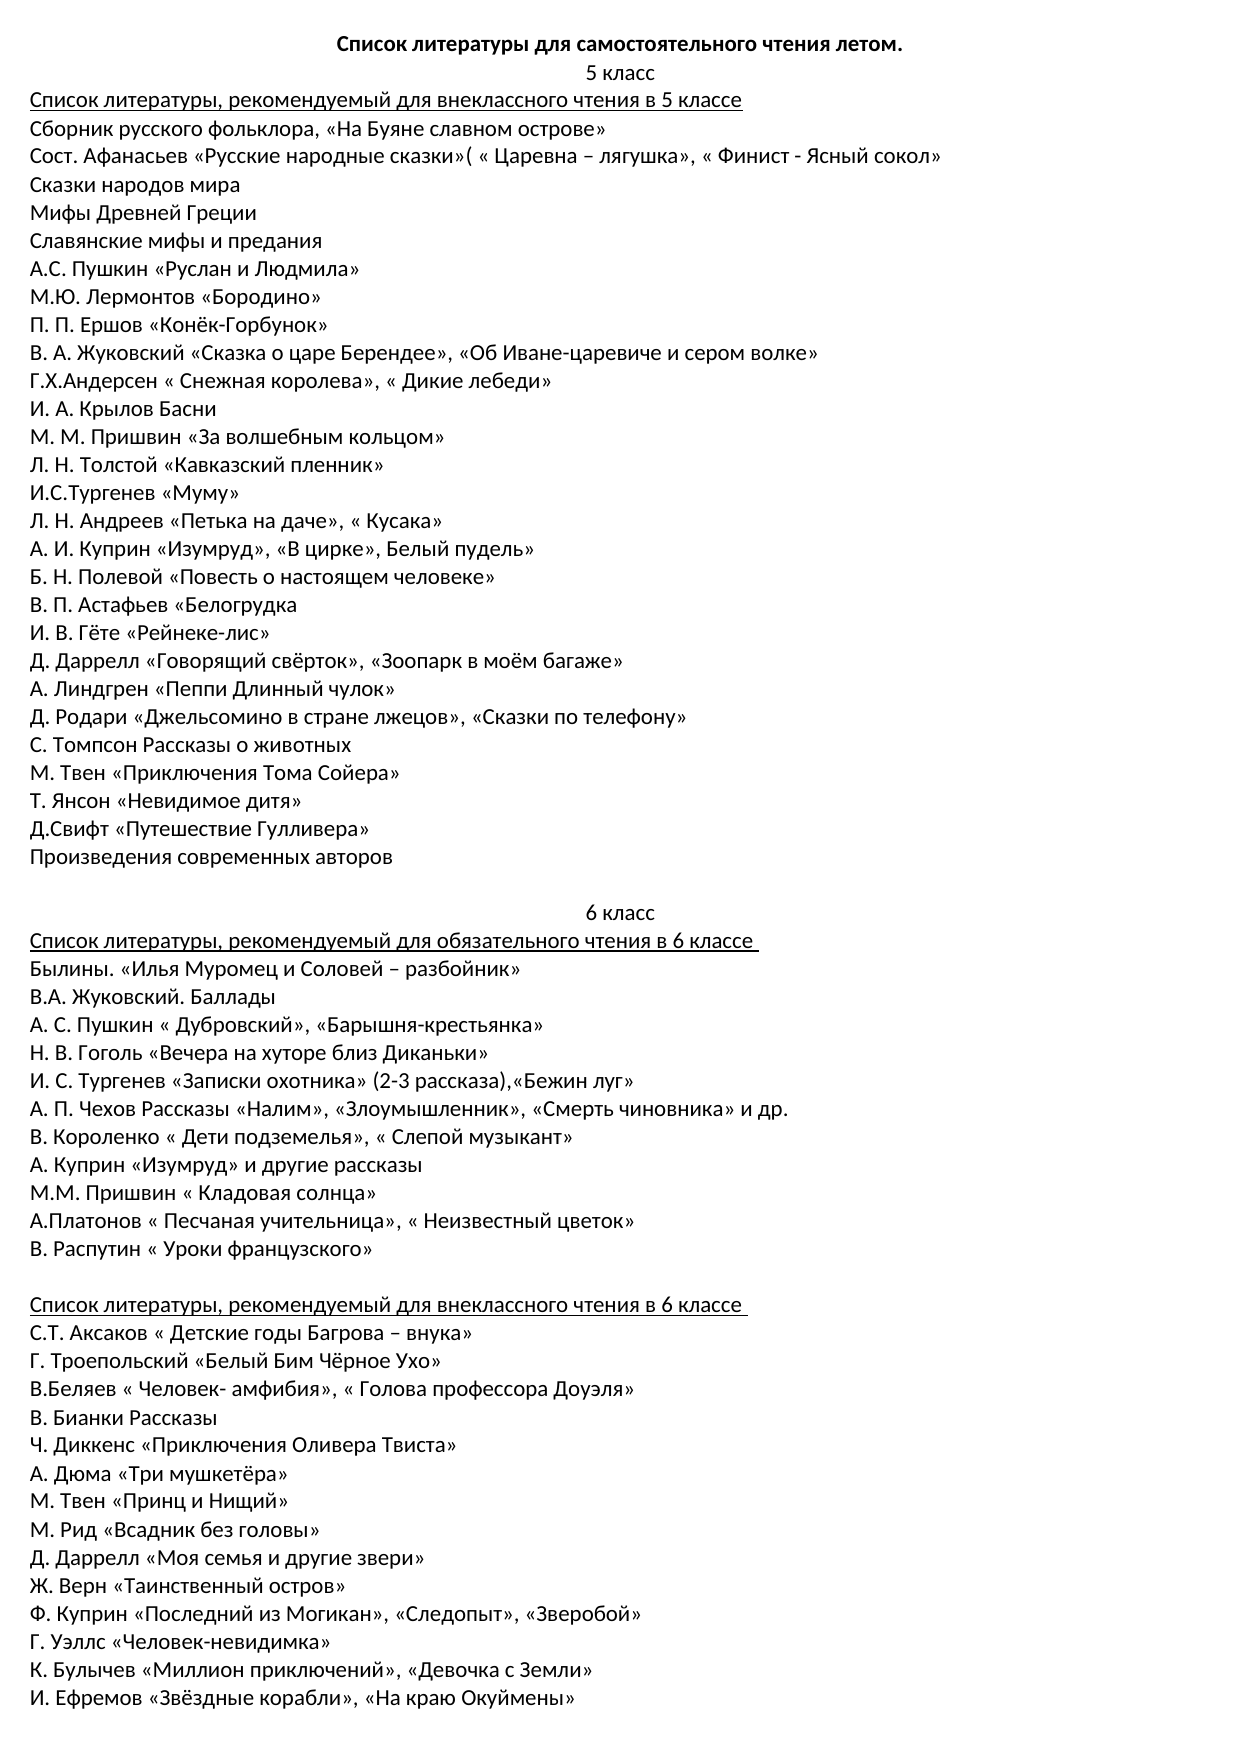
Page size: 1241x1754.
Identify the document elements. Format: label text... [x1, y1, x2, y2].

text Ж. Верн «Таинственный остров» [29, 1571, 1211, 1599]
text М.Ю. Лермонтов «Бородино» [29, 282, 1211, 310]
text В.А. Жуковский. Баллады [29, 982, 1211, 1010]
text Г.Х.Андерсен « Снежная королева», « Дикие лебеди» [29, 366, 1211, 394]
text Список литературы, рекомендуемый для внеклассного чтения в 6 классе [29, 1291, 1211, 1318]
text Список литературы, рекомендуемый для обязательного чтения в 6 классе [29, 926, 1211, 954]
text Ч. Диккенс «Приключения Оливера Твиста» [29, 1431, 1211, 1459]
text В. Короленко « Дети подземелья», « Слепой музыкант» [29, 1122, 1211, 1150]
text В.Беляев « Человек- амфибия», « Голова профессора Доуэля» [29, 1374, 1211, 1403]
text А. И. Куприн «Изумруд», «В цирке», Белый пудель» [29, 534, 1211, 562]
text Д. Родари «Джельсомино в стране лжецов», «Сказки по телефону» [29, 702, 1211, 730]
text Сборник русского фольклора, «На Буяне славном острове» [29, 114, 1211, 142]
text Ф. Куприн «Последний из Могикан», «Следопыт», «Зверобой» [29, 1599, 1211, 1627]
text М. Рид «Всадник без головы» [29, 1515, 1211, 1543]
text Б. Н. Полевой «Повесть о настоящем человеке» [29, 562, 1211, 590]
text Список литературы, рекомендуемый для внеклассного чтения в 5 классe [29, 86, 1211, 114]
text М. Твен «Принц и Нищий» [29, 1487, 1211, 1515]
text 6 класс [29, 898, 1211, 926]
text Т. Янсон «Невидимое дитя» [29, 786, 1211, 814]
text Л. Н. Толстой «Кавказский пленник» [29, 450, 1211, 478]
text А.С. Пушкин «Руслан и Людмила» [29, 254, 1211, 282]
text Л. Н. Андреев «Петька на даче», « Кусака» [29, 506, 1211, 534]
text Г. Уэллс «Человек-невидимка» [29, 1627, 1211, 1655]
text Сказки народов мира [29, 170, 1211, 198]
text Славянские мифы и предания [29, 226, 1211, 254]
text А. П. Чехов Рассказы «Налим», «Злоумышленник», «Смерть чиновника» и др. [29, 1094, 1211, 1122]
text И. Ефремов «Звёздные корабли», «На краю Окуймены» [29, 1683, 1211, 1711]
text В. Распутин « Уроки французского» [29, 1234, 1211, 1262]
text К. Булычев «Миллион приключений», «Девочка с Земли» [29, 1655, 1211, 1683]
text И. А. Крылов Басни [29, 394, 1211, 422]
text М.М. Пришвин « Кладовая солнца» [29, 1178, 1211, 1206]
text И. В. Гёте «Рейнеке-лис» [29, 618, 1211, 646]
text Сост. Афанасьев «Русские народные сказки»( « Царевна – лягушка», « Финист - Ясный сокол» [29, 142, 1211, 170]
text М. Твен «Приключения Тома Сойера» [29, 758, 1211, 786]
text 5 класс [29, 58, 1211, 86]
text А. Куприн «Изумруд» и другие рассказы [29, 1150, 1211, 1178]
text А. С. Пушкин « Дубровский», «Барышня-крестьянка» [29, 1010, 1211, 1038]
text А.Платонов « Песчаная учительница», « Неизвестный цветок» [29, 1206, 1211, 1234]
text В. Бианки Рассказы [29, 1403, 1211, 1431]
text В. А. Жуковский «Сказка о царе Берендее», «Об Иване-царевиче и сером волке» [29, 338, 1211, 366]
text П. П. Ершов «Конёк-Горбунок» [29, 310, 1211, 338]
text М. М. Пришвин «За волшебным кольцом» [29, 422, 1211, 450]
text Д. Даррелл «Говорящий свёрток», «Зоопарк в моём багаже» [29, 646, 1211, 674]
text Список литературы для самостоятельного чтения летом. [29, 29, 1211, 58]
text А. Линдгрен «Пеппи Длинный чулок» [29, 674, 1211, 702]
text В. П. Астафьев «Белогрудка [29, 590, 1211, 618]
text Г. Троепольский «Белый Бим Чёрное Ухо» [29, 1347, 1211, 1374]
text И. С. Тургенев «Записки охотника» (2-3 рассказа),«Бежин луг» [29, 1066, 1211, 1094]
text И.С.Тургенев «Муму» [29, 478, 1211, 506]
text Былины. «Илья Муромец и Соловей – разбойник» [29, 954, 1211, 982]
text Мифы Древней Греции [29, 198, 1211, 226]
text С.Т. Аксаков « Детские годы Багрова – внука» [29, 1318, 1211, 1347]
text Произведения современных авторов [29, 842, 1211, 870]
text Д. Даррелл «Моя семья и другие звери» [29, 1543, 1211, 1571]
text А. Дюма «Три мушкетёра» [29, 1459, 1211, 1487]
text Д.Свифт «Путешествие Гулливера» [29, 814, 1211, 842]
text Н. В. Гоголь «Вечера на хуторе близ Диканьки» [29, 1038, 1211, 1066]
text С. Томпсон Рассказы о животных [29, 730, 1211, 758]
